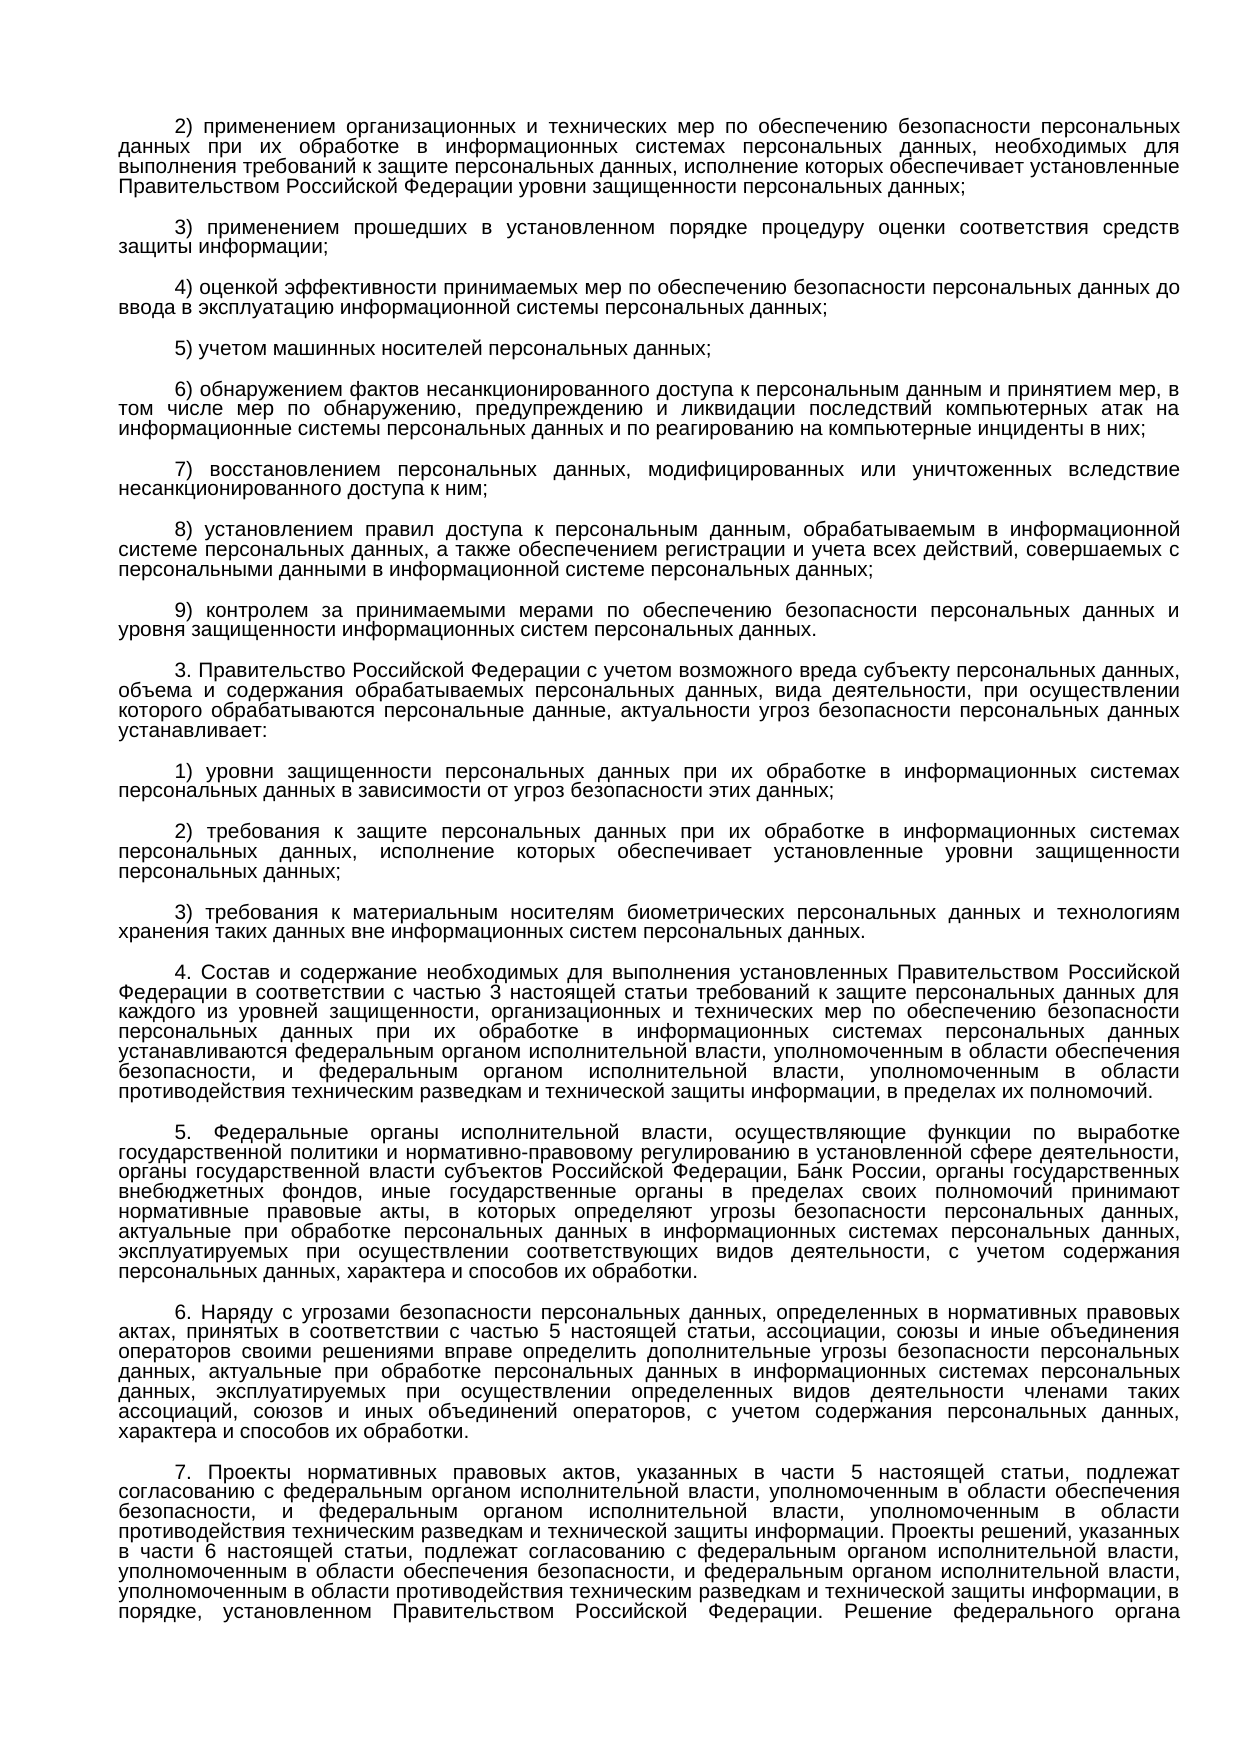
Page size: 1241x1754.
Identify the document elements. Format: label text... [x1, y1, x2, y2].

text 5) учетом машинных носителей персональных данных; [118, 339, 1181, 359]
text 3) требования к материальным носителям биометрических персональных данных и технологиям хранения таких данных вне информационных систем персональных данных. [118, 903, 1181, 943]
text 5. Федеральные органы исполнительной власти, осуществляющие функции по выработке государственной политики и нормативно-правовому регулированию в установленной сфере деятельности, органы государственной власти субъектов Российской Федерации, Банк России, органы государственных внебюджетных фондов, иные государственные органы в пределах своих полномочий принимают нормативные правовые акты, в которых определяют угрозы безопасности персональных данных, актуальные при обработке персональных данных в информационных системах персональных данных, эксплуатируемых при осуществлении соответствующих видов деятельности, с учетом содержания персональных данных, характера и способов их обработки. [118, 1124, 1181, 1283]
text 6) обнаружением фактов несанкционированного доступа к персональным данным и принятием мер, в том числе мер по обнаружению, предупреждению и ликвидации последствий компьютерных атак на информационные системы персональных данных и по реагированию на компьютерные инциденты в них; [118, 380, 1181, 440]
text 7) восстановлением персональных данных, модифицированных или уничтоженных вследствие несанкционированного доступа к ним; [118, 461, 1181, 500]
text 2) применением организационных и технических мер по обеспечению безопасности персональных данных при их обработке в информационных системах персональных данных, необходимых для выполнения требований к защите персональных данных, исполнение которых обеспечивает установленные Правительством Российской Федерации уровни защищенности персональных данных; [118, 118, 1181, 198]
text 4. Состав и содержание необходимых для выполнения установленных Правительством Российской Федерации в соответствии с частью 3 настоящей статьи требований к защите персональных данных для каждого из уровней защищенности, организационных и технических мер по обеспечению безопасности персональных данных при их обработке в информационных системах персональных данных устанавливаются федеральным органом исполнительной власти, уполномоченным в области обеспечения безопасности, и федеральным органом исполнительной власти, уполномоченным в области противодействия техническим разведкам и технической защиты информации, в пределах их полномочий. [118, 964, 1181, 1103]
text 3) применением прошедших в установленном порядке процедуру оценки соответствия средств защиты информации; [118, 218, 1181, 258]
text 6. Наряду с угрозами безопасности персональных данных, определенных в нормативных правовых актах, принятых в соответствии с частью 5 настоящей статьи, ассоциации, союзы и иные объединения операторов своими решениями вправе определить дополнительные угрозы безопасности персональных данных, актуальные при обработке персональных данных в информационных системах персональных данных, эксплуатируемых при осуществлении определенных видов деятельности членами таких ассоциаций, союзов и иных объединений операторов, с учетом содержания персональных данных, характера и способов их обработки. [118, 1304, 1181, 1443]
text 2) требования к защите персональных данных при их обработке в информационных системах персональных данных, исполнение которых обеспечивает установленные уровни защищенности персональных данных; [118, 823, 1181, 882]
text 9) контролем за принимаемыми мерами по обеспечению безопасности персональных данных и уровня защищенности информационных систем персональных данных. [118, 601, 1181, 641]
text 1) уровни защищенности персональных данных при их обработке в информационных системах персональных данных в зависимости от угроз безопасности этих данных; [118, 762, 1181, 802]
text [118, 1464, 1181, 1623]
text 8) установлением правил доступа к персональным данным, обрабатываемым в информационной системе персональных данных, а также обеспечением регистрации и учета всех действий, совершаемых с персональными данными в информационной системе персональных данных; [118, 521, 1181, 581]
text 3. Правительство Российской Федерации с учетом возможного вреда субъекту персональных данных, объема и содержания обрабатываемых персональных данных, вида деятельности, при осуществлении которого обрабатываются персональные данные, актуальности угроз безопасности персональных данных устанавливает: [118, 662, 1181, 741]
text 4) оценкой эффективности принимаемых мер по обеспечению безопасности персональных данных до ввода в эксплуатацию информационной системы персональных данных; [118, 279, 1181, 319]
